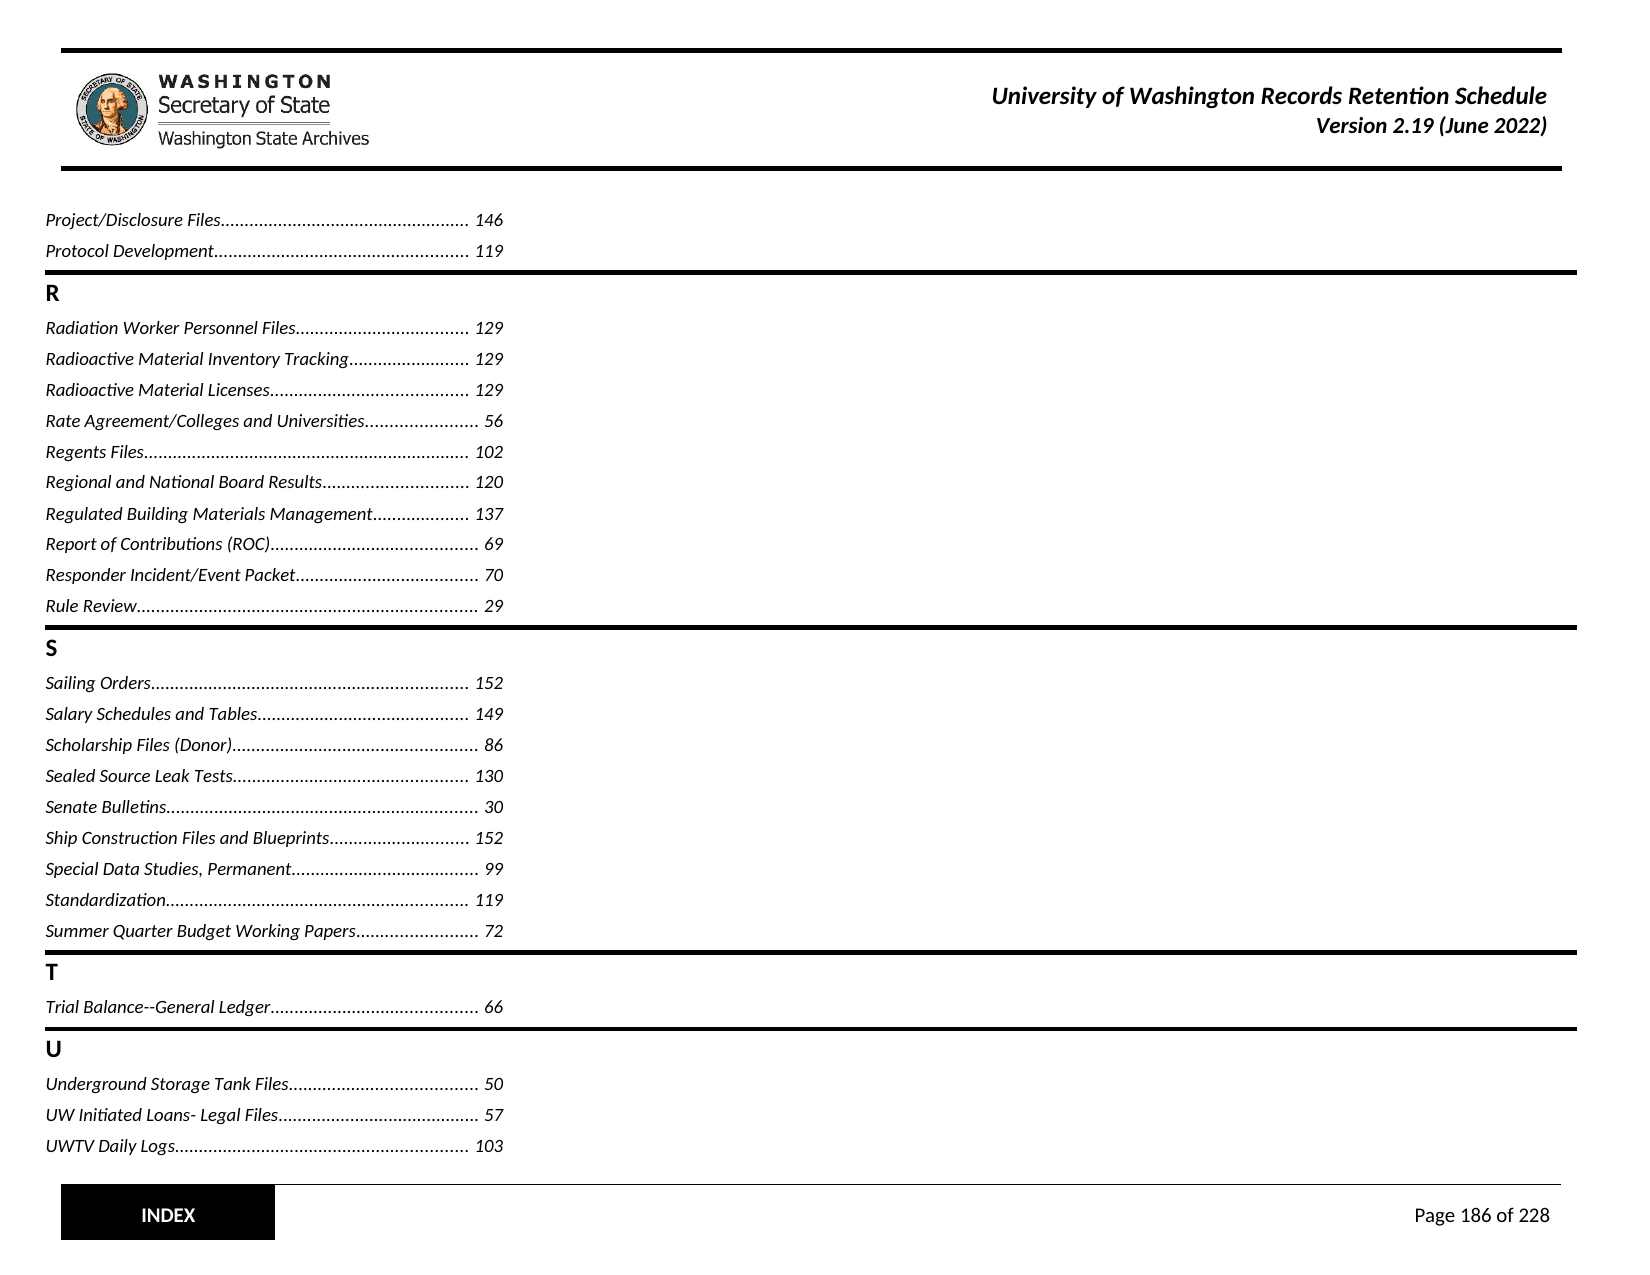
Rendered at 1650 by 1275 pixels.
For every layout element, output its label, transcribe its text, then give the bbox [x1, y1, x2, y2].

text Regulated Building Materials Management 137 [45, 502, 1577, 524]
text Salary Schedules and Tables 149 [45, 702, 1577, 725]
text Special Data Studies, Permanent 99 [45, 857, 1577, 880]
text Senate Bulletins 30 [45, 795, 1577, 818]
text UWTV Daily Logs 103 [45, 1134, 1577, 1157]
text S [45, 630, 1577, 663]
text Standardization 119 [45, 888, 1577, 911]
text UW Initiated Loans- Legal Files 57 [45, 1103, 1577, 1126]
text Responder Incident/Event Packet 70 [45, 563, 1577, 586]
text T [45, 955, 1577, 987]
text Radioactive Material Licenses 129 [45, 378, 1577, 401]
text Report of Contributions (ROC) 69 [45, 533, 1577, 556]
text Underground Storage Tank Files 50 [45, 1073, 1577, 1096]
text U [45, 1031, 1577, 1064]
text Ship Construction Files and Blueprints 152 [45, 826, 1577, 849]
text Rule Review 29 [45, 594, 1577, 617]
text Summer Quarter Budget Working Papers 72 [45, 919, 1577, 942]
text Sailing Orders 152 [45, 671, 1577, 694]
text Regents Files 102 [45, 440, 1577, 463]
text Trial Balance--General Ledger 66 [45, 996, 1577, 1019]
text Project/Disclosure Files 146 [45, 208, 1577, 231]
text R [45, 275, 1577, 307]
text Regional and National Board Results 120 [45, 471, 1577, 494]
text Radiation Worker Personnel Files 129 [45, 316, 1577, 339]
text Rate Agreement/Colleges and Universities 56 [45, 409, 1577, 432]
text Radioactive Material Inventory Tracking 129 [45, 347, 1577, 370]
picture [72, 53, 389, 164]
text Scholarship Files (Donor) 86 [45, 733, 1577, 756]
text Sealed Source Leak Tests 130 [45, 764, 1577, 787]
text Protocol Development 119 [45, 239, 1577, 262]
